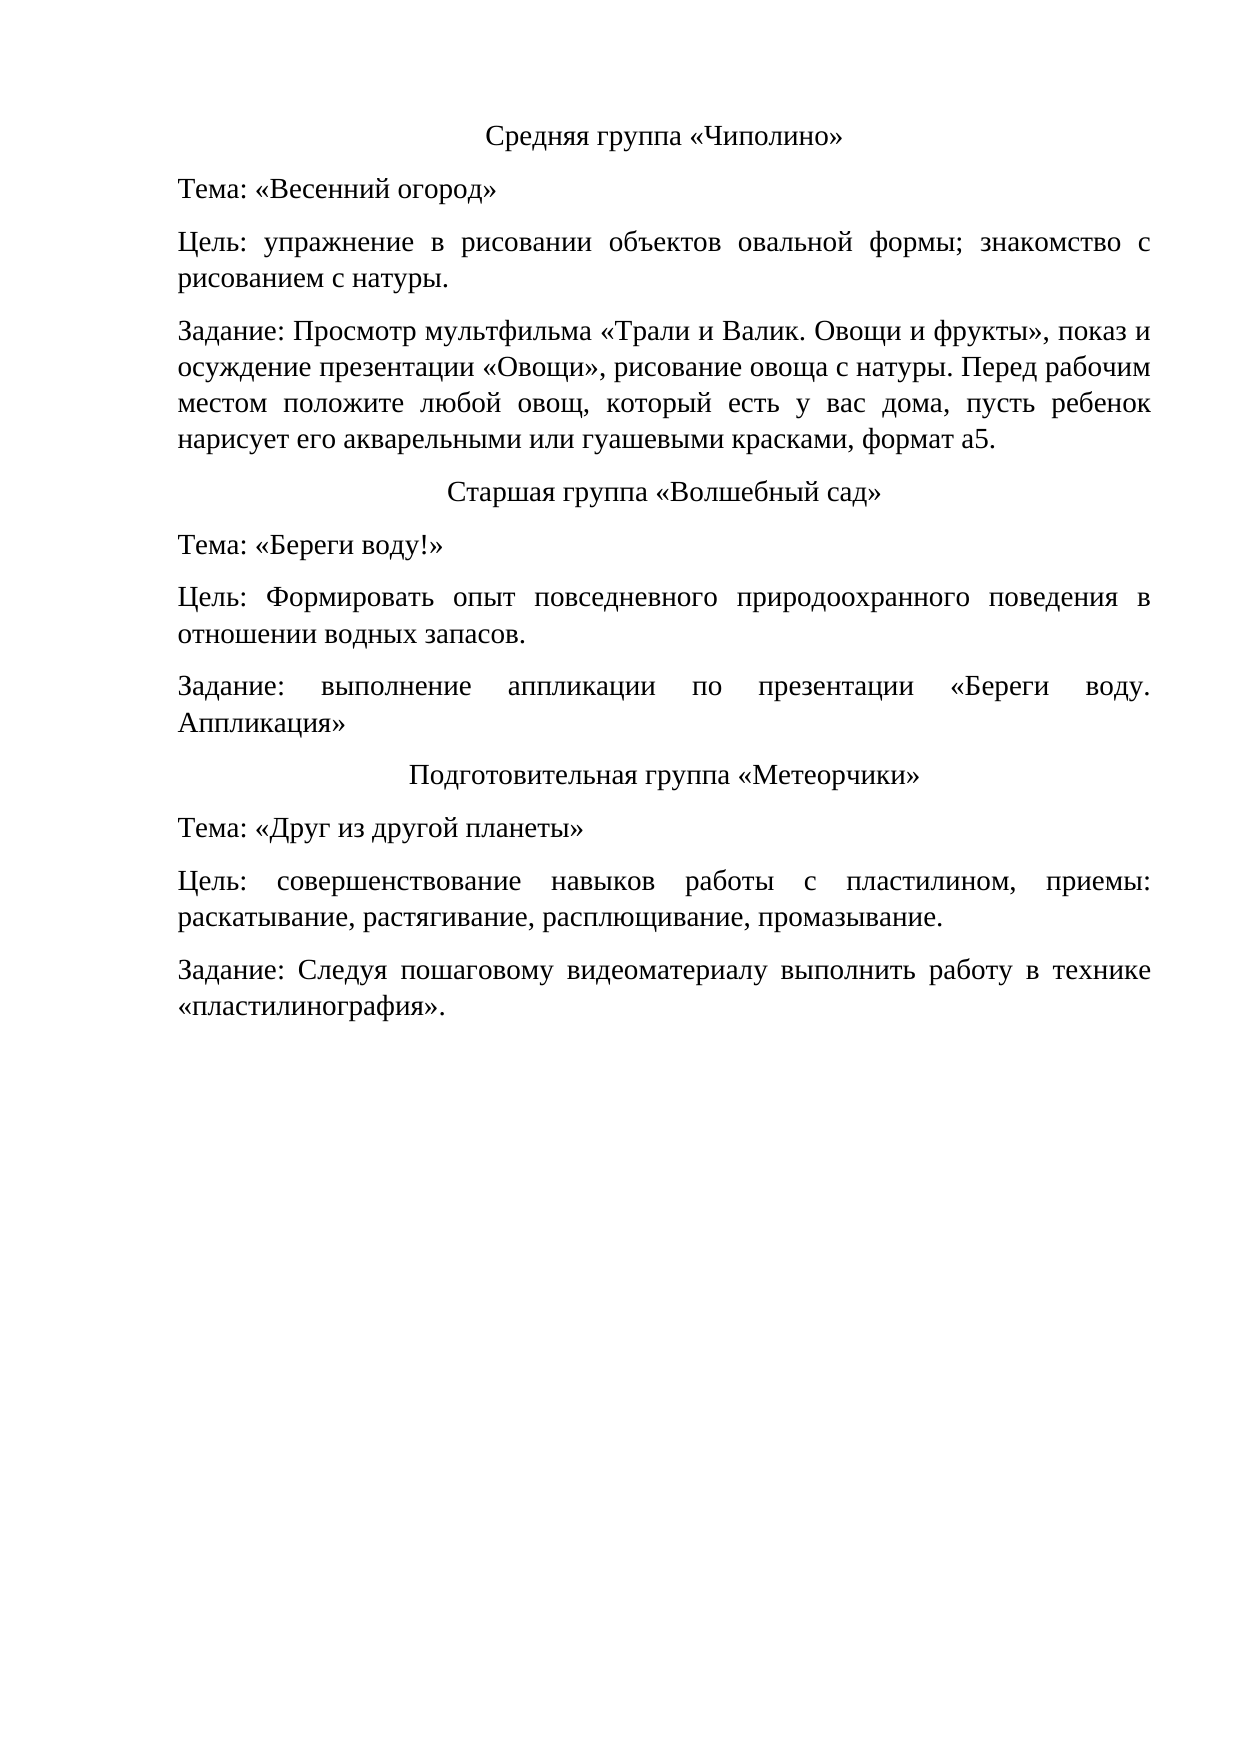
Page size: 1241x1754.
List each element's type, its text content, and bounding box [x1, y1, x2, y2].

text Цель: Формировать опыт повседневного природоохранного поведения в отношении водных запасов. [177, 579, 1152, 649]
text Старшая группа «Волшебный сад» [177, 474, 1152, 507]
text Тема: «Береги воду!» [177, 527, 1152, 560]
text Подготовительная группа «Метеорчики» [177, 757, 1152, 791]
text Тема: «Весенний огород» [177, 171, 1152, 204]
text Задание: выполнение аппликации по презентации «Береги воду. Аппликация» [177, 668, 1152, 738]
text Цель: совершенствование навыков работы с пластилином, приемы: раскатывание, растягивание, расплющивание, промазывание. [177, 863, 1152, 933]
text Задание: Просмотр мультфильма «Трали и Валик. Овощи и фрукты», показ и осуждение презентации «Овощи», рисование овоща с натуры. Перед рабочим местом положите любой овощ, который есть у вас дома, пусть ребенок нарисует его акварельными или гуашевыми красками, формат а5. [177, 313, 1152, 455]
text Средняя группа «Чиполино» [177, 118, 1152, 152]
text Тема: «Друг из другой планеты» [177, 810, 1152, 844]
text Задание: Следуя пошаговому видеоматериалу выполнить работу в технике «пластилинография». [177, 952, 1152, 1022]
text Цель: упражнение в рисовании объектов овальной формы; знакомство с рисованием с натуры. [177, 224, 1152, 293]
